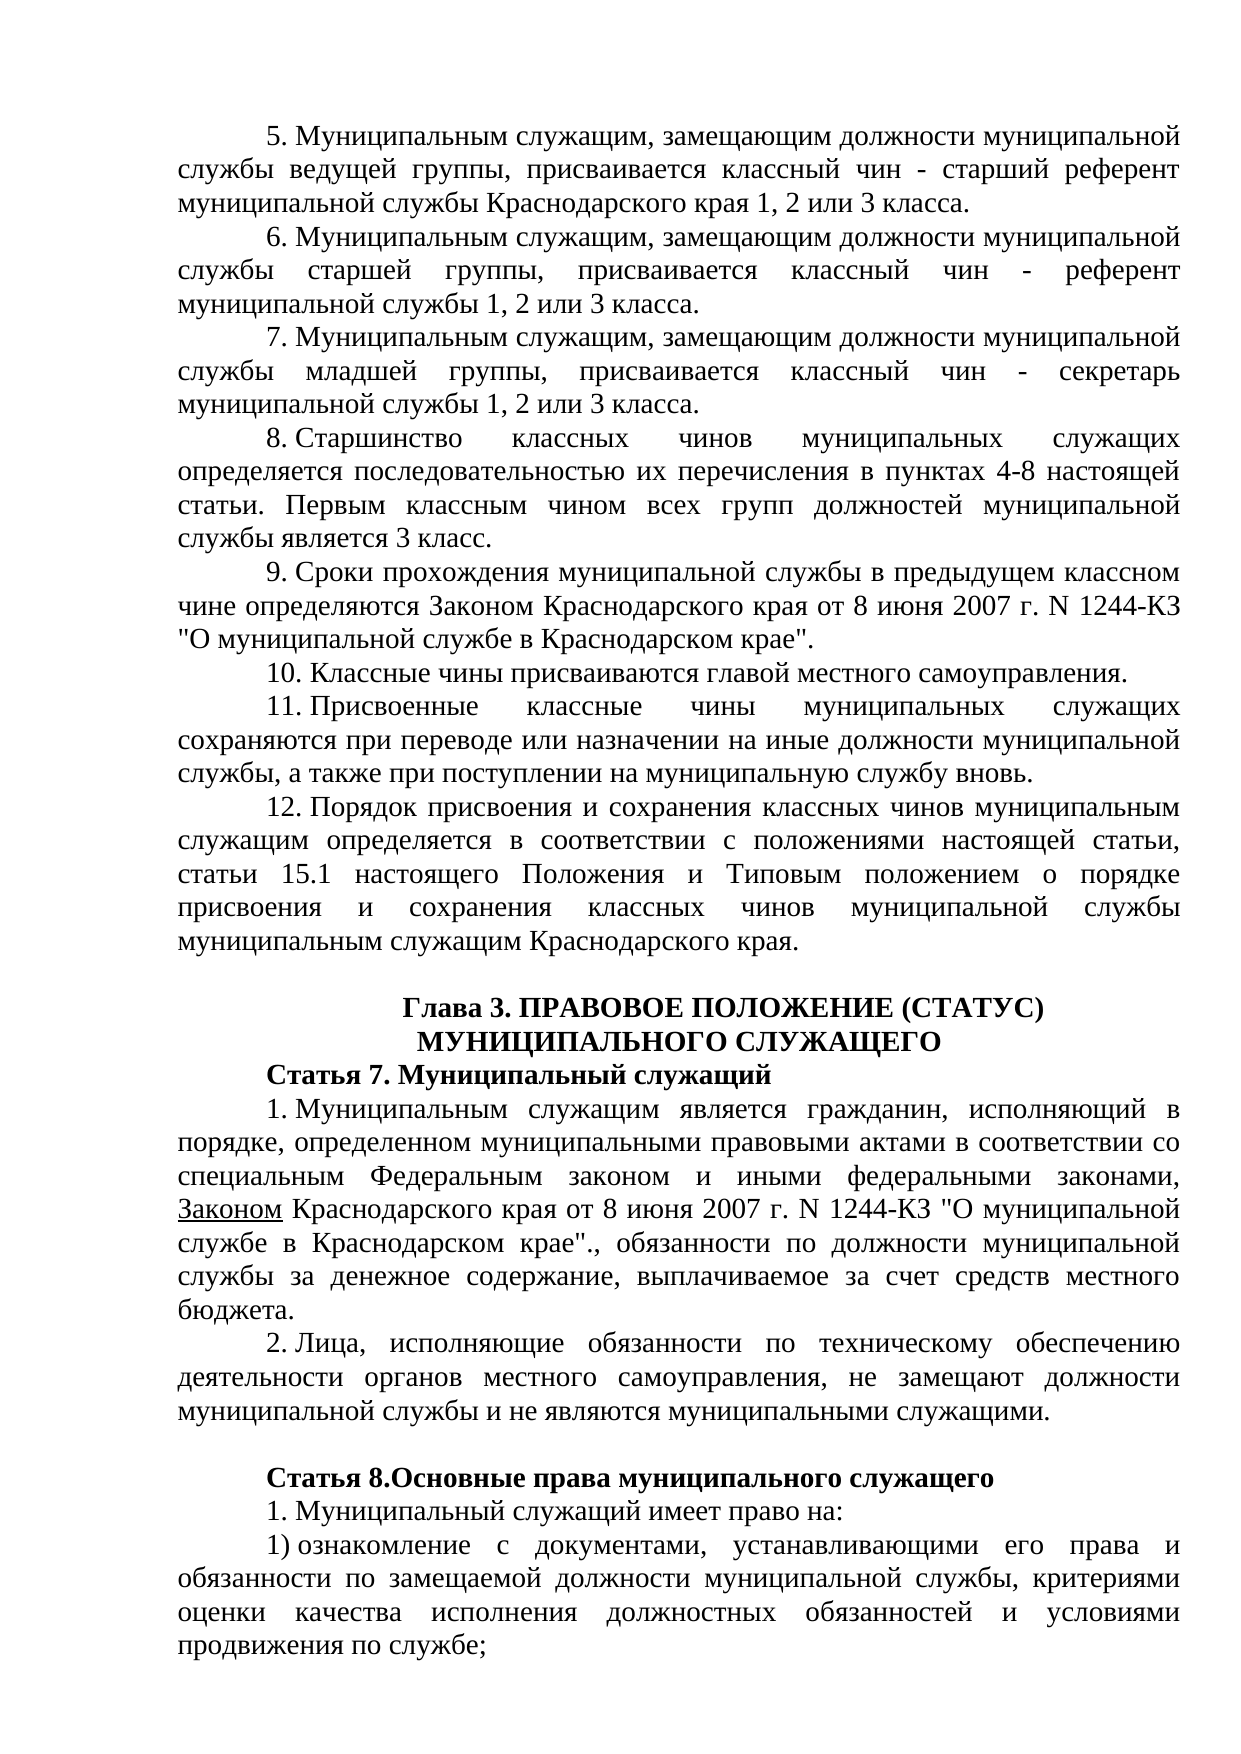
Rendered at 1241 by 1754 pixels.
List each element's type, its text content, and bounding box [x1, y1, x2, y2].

text 9. Сроки прохождения муниципальной службы в предыдущем классном чине определяются Законом Краснодарского края от 8 июня 2007 г. N 1244-КЗ "О муниципальной службе в Краснодарском крае". [177, 554, 1181, 655]
text Статья 8.Основные права муниципального служащего [177, 1460, 1181, 1493]
text 1. Муниципальный служащий имеет право на: [177, 1493, 1181, 1527]
text 6. Муниципальным служащим, замещающим должности муниципальной службы старшей группы, присваивается классный чин - референт муниципальной службы 1, 2 или 3 класса. [177, 219, 1181, 319]
text 7. Муниципальным служащим, замещающим должности муниципальной службы младшей группы, присваивается классный чин - секретарь муниципальной службы 1, 2 или 3 класса. [177, 319, 1181, 420]
text 10. Классные чины присваиваются главой местного самоуправления. [177, 655, 1181, 688]
text Глава 3. ПРАВОВОЕ ПОЛОЖЕНИЕ (СТАТУС) МУНИЦИПАЛЬНОГО СЛУЖАЩЕГО [177, 990, 1181, 1057]
text 11. Присвоенные классные чины муниципальных служащих сохраняются при переводе или назначении на иные должности муниципальной службы, а также при поступлении на муниципальную службу вновь. [177, 688, 1181, 789]
text 1. Муниципальным служащим является гражданин, исполняющий в порядке, определенном муниципальными правовыми актами в соответствии со специальным Федеральным законом и иными федеральными законами, Законом Краснодарского края от 8 июня 2007 г. N 1244-КЗ "О муниципальной службе в Краснодарском крае"., обязанности по должности муниципальной службы за денежное содержание, выплачиваемое за счет средств местного бюджета. [177, 1091, 1181, 1326]
text 8. Старшинство классных чинов муниципальных служащих определяется последовательностью их перечисления в пунктах 4-8 настоящей статьи. Первым классным чином всех групп должностей муниципальной службы является 3 класс. [177, 420, 1181, 554]
text 1) ознакомление с документами, устанавливающими его права и обязанности по замещаемой должности муниципальной службы, критериями оценки качества исполнения должностных обязанностей и условиями продвижения по службе; [177, 1527, 1181, 1661]
text 2. Лица, исполняющие обязанности по техническому обеспечению деятельности органов местного самоуправления, не замещают должности муниципальной службы и не являются муниципальными служащими. [177, 1326, 1181, 1426]
text 5. Муниципальным служащим, замещающим должности муниципальной службы ведущей группы, присваивается классный чин - старший референт муниципальной службы Краснодарского края 1, 2 или 3 класса. [177, 118, 1181, 219]
text 12. Порядок присвоения и сохранения классных чинов муниципальным служащим определяется в соответствии с положениями настоящей статьи, статьи 15.1 настоящего Положения и Типовым положением о порядке присвоения и сохранения классных чинов муниципальной службы муниципальным служащим Краснодарского края. [177, 789, 1181, 957]
text Статья 7. Муниципальный служащий [177, 1057, 1181, 1091]
